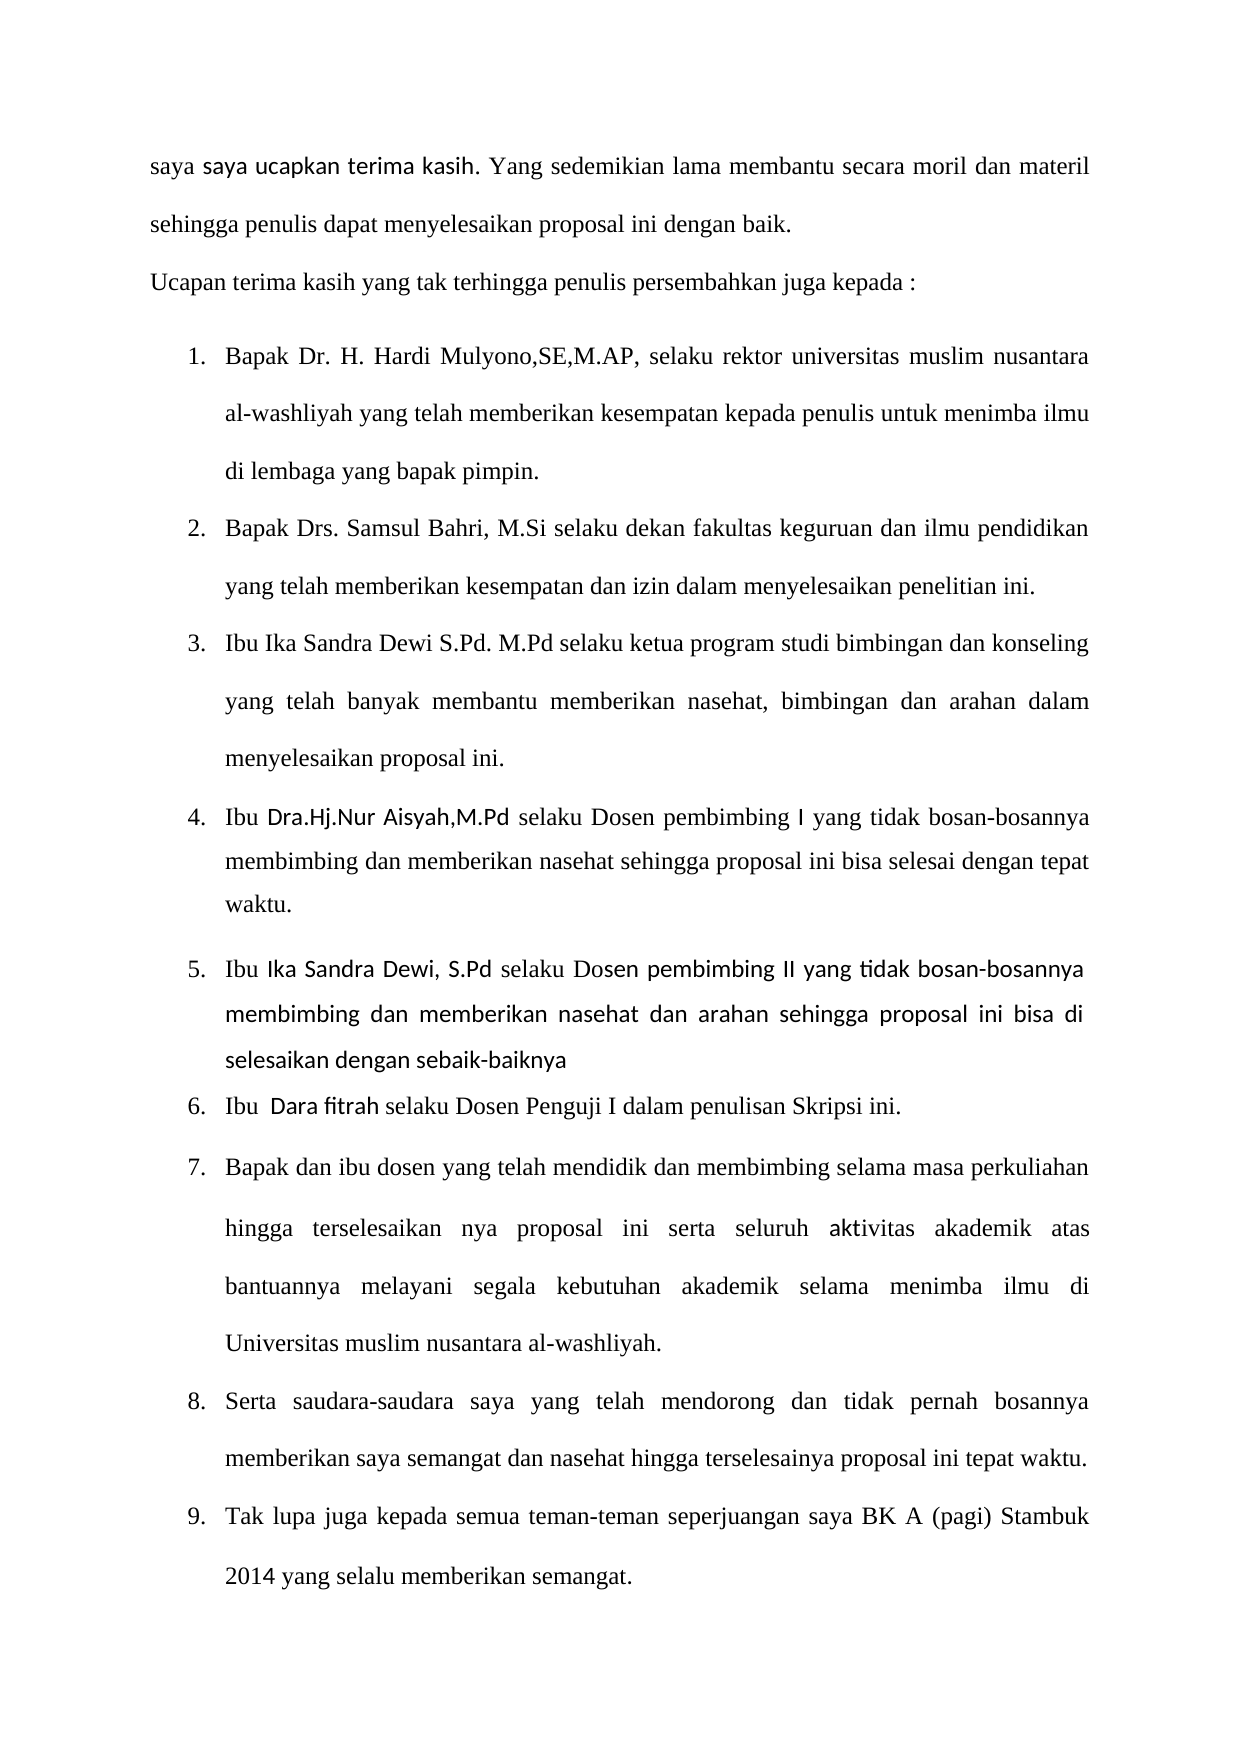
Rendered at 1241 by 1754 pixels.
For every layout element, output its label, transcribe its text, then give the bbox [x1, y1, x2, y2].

list Ibu Ika Sandra Dewi S.Pd. M.Pd selaku ketua program studi bimbingan dan konseling yang telah banyak membantu memberikan nasehat, bimbingan dan arahan dalam menyelesaikan proposal ini. [187, 628, 1090, 772]
text Ucapan terima kasih yang tak terhingga penulis persembahkan juga kepada : [150, 267, 1090, 296]
list Ibu Dra.Hj.Nur Aisyah,M.Pd selaku Dosen pembimbing I yang tidak bosan-bosannya membimbing dan memberikan nasehat sehingga proposal ini bisa selesai dengan tepat waktu. [187, 801, 1090, 918]
list Bapak Dr. H. Hardi Mulyono,SE,M.AP, selaku rektor universitas muslim nusantara al-washliyah yang telah memberikan kesempatan kepada penulis untuk menimba ilmu di lembaga yang bapak pimpin. [187, 341, 1090, 485]
list Bapak Drs. Samsul Bahri, M.Si selaku dekan fakultas keguruan dan ilmu pendidikan yang telah memberikan kesempatan dan izin dalam menyelesaikan penelitian ini. [187, 513, 1090, 600]
list Tak lupa juga kepada semua teman-teman seperjuangan saya BK A (pagi) Stambuk 2014 yang selalu memberikan semangat. [187, 1501, 1090, 1591]
list Serta saudara-saudara saya yang telah mendorong dan tidak pernah bosannya memberikan saya semangat dan nasehat hingga terselesainya proposal ini tepat waktu. [187, 1386, 1090, 1472]
list Ibu Dara fitrah selaku Dosen Penguji I dalam penulisan Skripsi ini. [187, 1090, 1085, 1121]
list Bapak dan ibu dosen yang telah mendidik dan membimbing selama masa perkuliahan hingga terselesaikan nya proposal ini serta seluruh aktivitas akademik atas bantuannya melayani segala kebutuhan akademik selama menimba ilmu di Universitas muslim nusantara al-washliyah. [187, 1152, 1090, 1357]
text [150, 150, 1090, 238]
list Ibu Ika Sandra Dewi, S.Pd selaku Dosen pembimbing II yang tidak bosan-bosannya membimbing dan memberikan nasehat dan arahan sehingga proposal ini bisa di selesaikan dengan sebaik-baiknya [187, 953, 1085, 1075]
